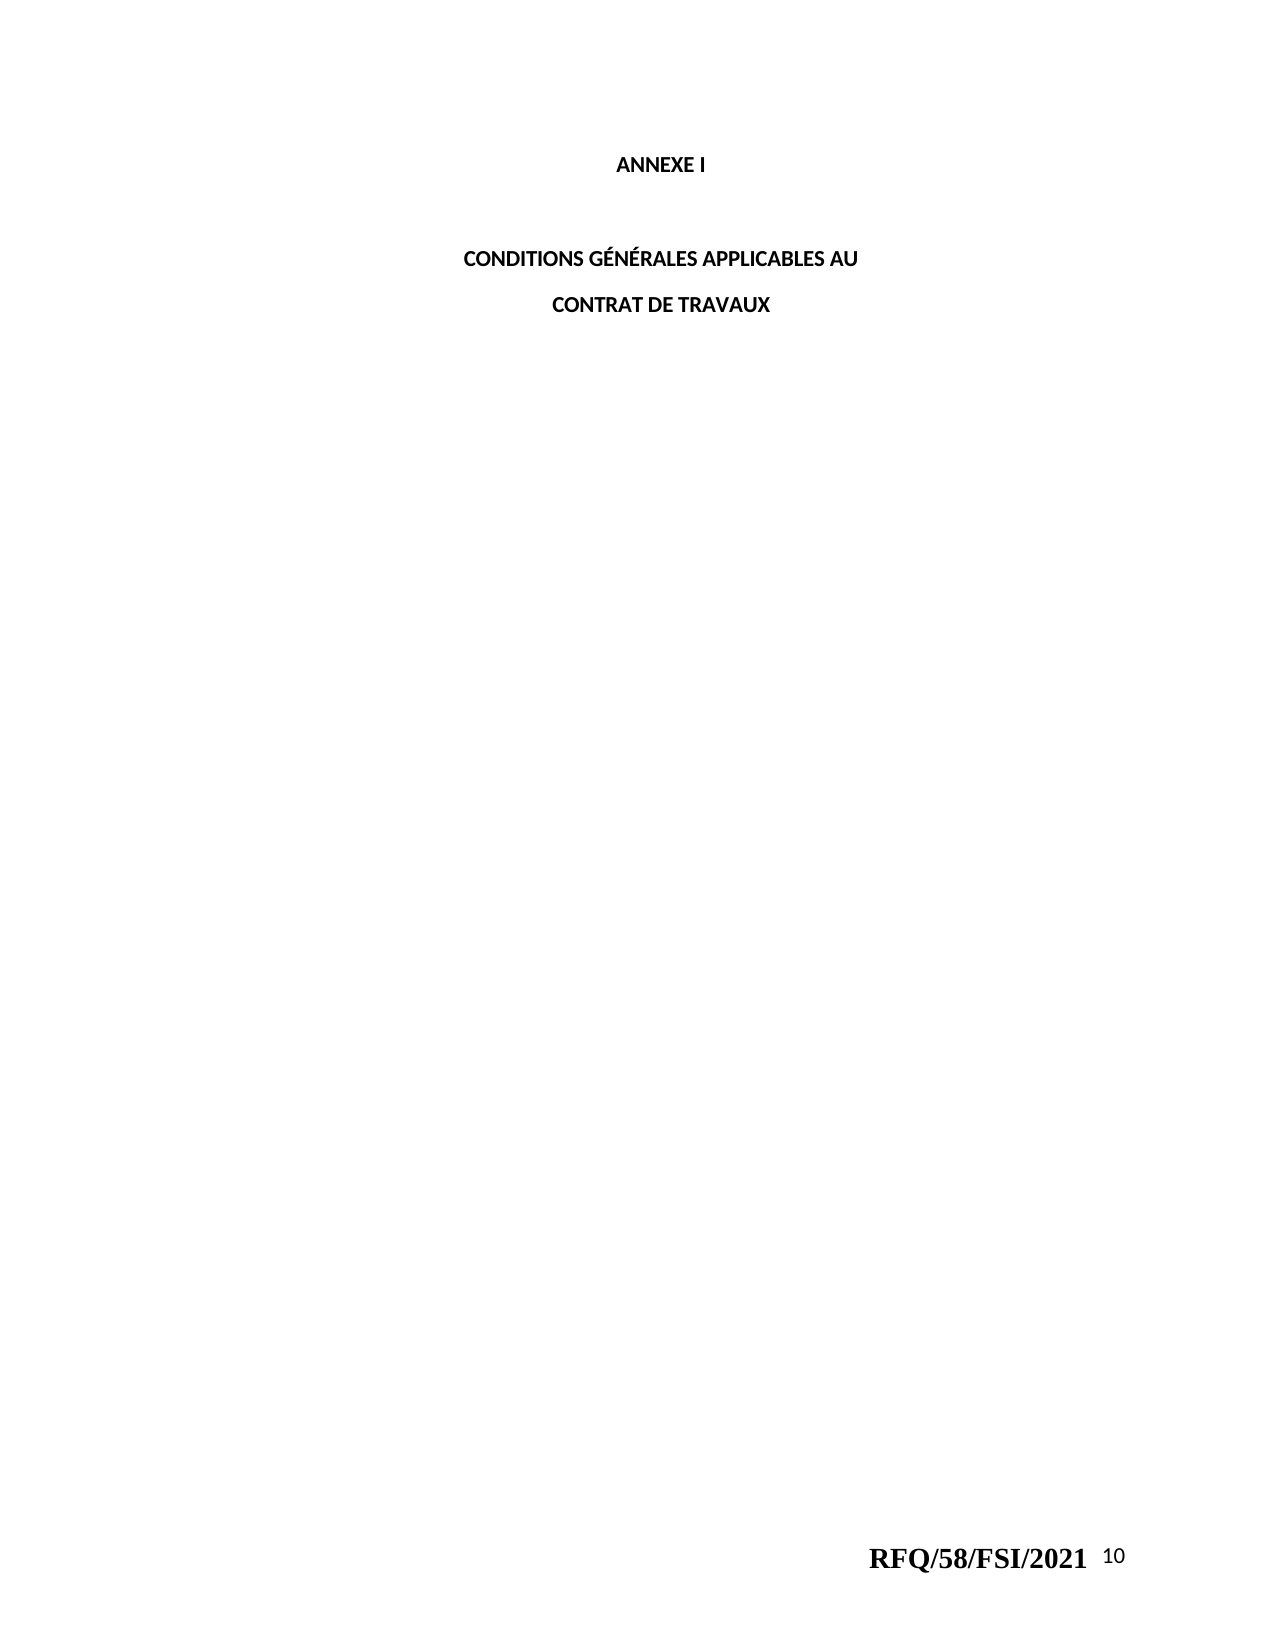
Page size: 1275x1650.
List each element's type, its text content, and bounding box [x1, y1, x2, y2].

text ANNEXE I [197, 150, 1125, 178]
text CONDITIONS GÉNÉRALES APPLICABLES AU [197, 244, 1125, 272]
text CONTRAT DE TRAVAUX [197, 291, 1125, 319]
